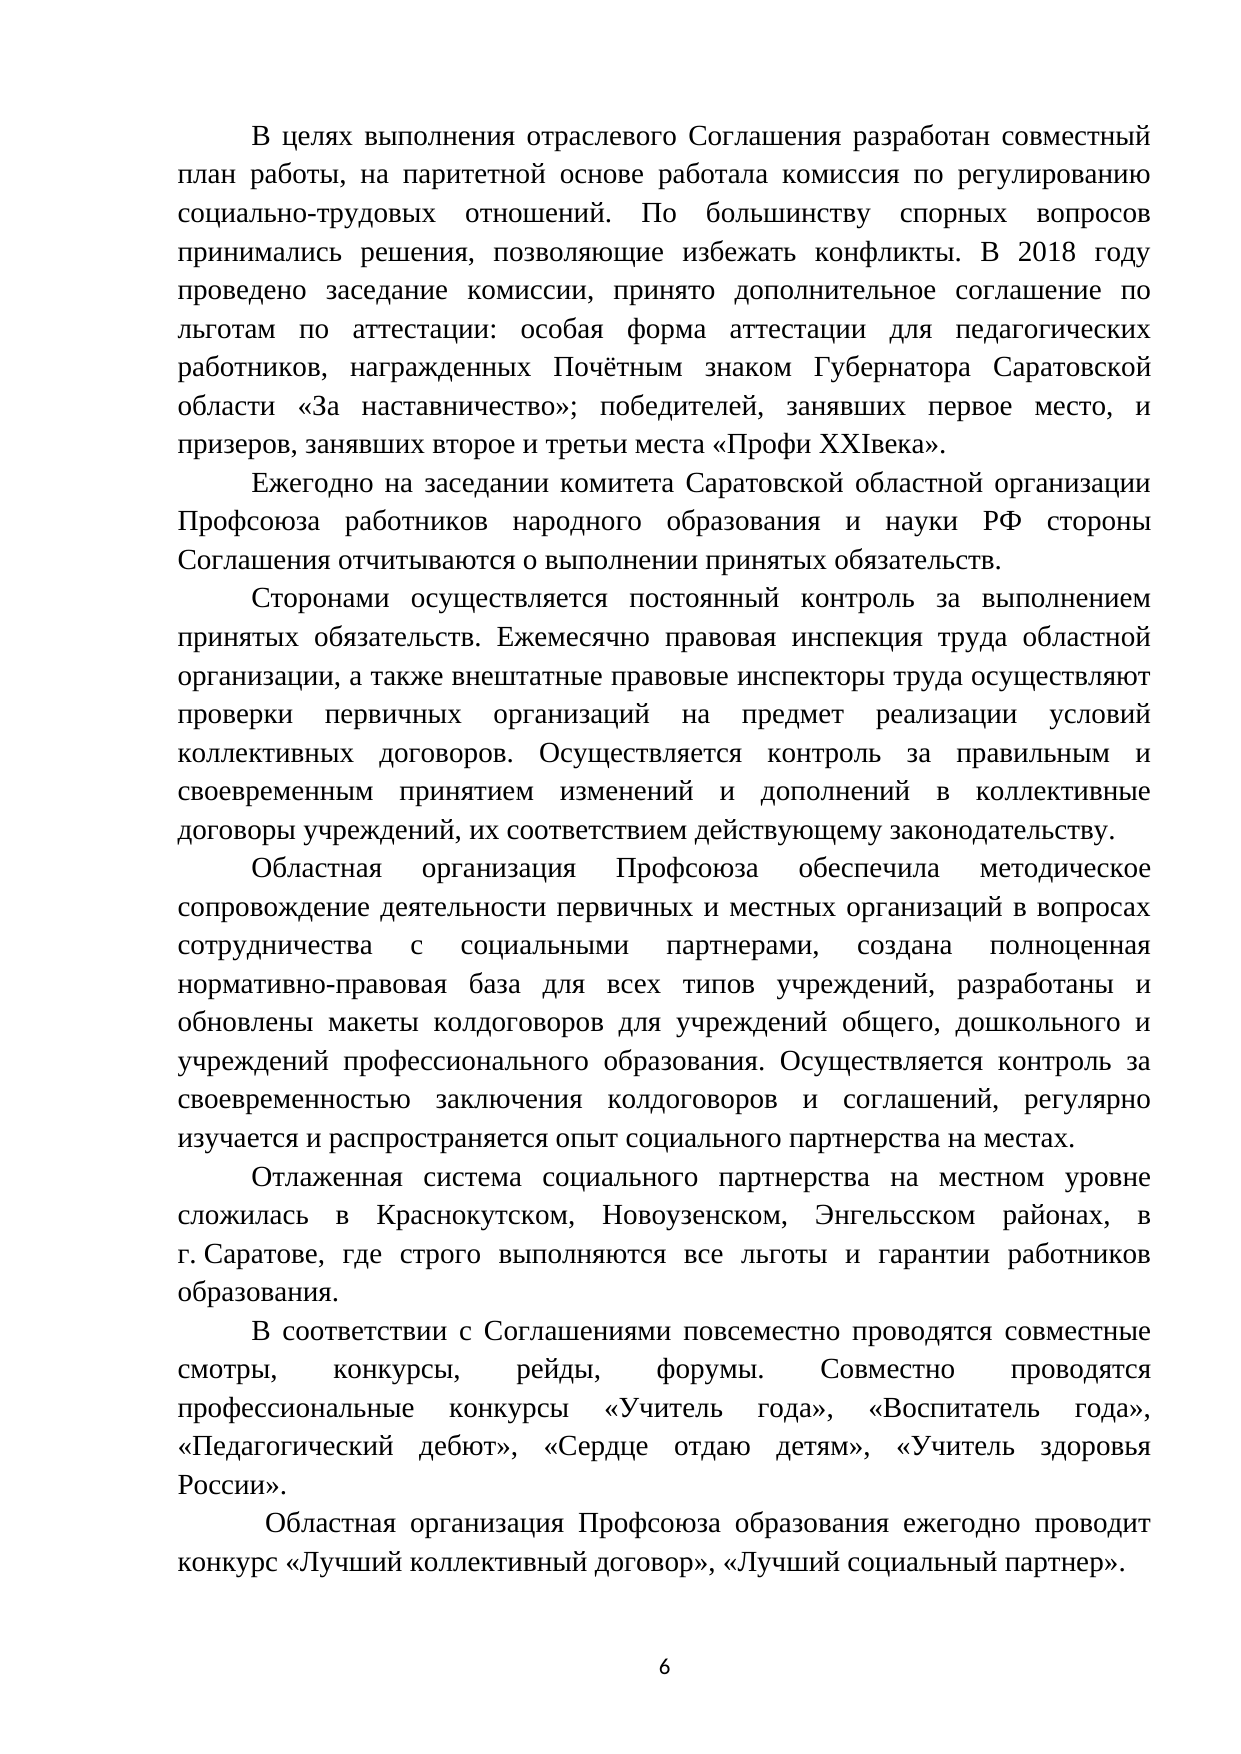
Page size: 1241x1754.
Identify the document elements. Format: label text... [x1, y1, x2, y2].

text Областная организация Профсоюза обеспечила методическое сопровождение деятельности первичных и местных организаций в вопросах сотрудничества с социальными партнерами, создана полноценная нормативно-правовая база для всех типов учреждений, разработаны и обновлены макеты колдоговоров для учреждений общего, дошкольного и учреждений профессионального образования. Осуществляется контроль за своевременностью заключения колдоговоров и соглашений, регулярно изучается и распространяется опыт социального партнерства на местах. [177, 850, 1152, 1154]
text В соответствии с Соглашениями повсеместно проводятся совместные смотры, конкурсы, рейды, форумы. Совместно проводятся профессиональные конкурсы «Учитель года», «Воспитатель года», «Педагогический дебют», «Сердце отдаю детям», «Учитель здоровья России». [177, 1313, 1152, 1501]
text Областная организация Профсоюза образования ежегодно проводит конкурс «Лучший коллективный договор», «Лучший социальный партнер». [177, 1506, 1152, 1578]
text Отлаженная система социального партнерства на местном уровне сложилась в Краснокутском, Новоузенском, Энгельсском районах, в г. Саратове, где строго выполняются все льготы и гарантии работников образования. [177, 1159, 1152, 1308]
text В целях выполнения отраслевого Соглашения разработан совместный план работы, на паритетной основе работала комиссия по регулированию социально-трудовых отношений. По большинству спорных вопросов принимались решения, позволяющие избежать конфликты. В 2018 году проведено заседание комиссии, принято дополнительное соглашение по льготам по аттестации: особая форма аттестации для педагогических работников, награжденных Почётным знаком Губернатора Саратовской области «За наставничество»; победителей, занявших первое место, и призеров, занявших второе и третьи места «Профи XXIвека». [177, 118, 1152, 460]
text Ежегодно на заседании комитета Саратовской областной организации Профсоюза работников народного образования и науки РФ стороны Соглашения отчитываются о выполнении принятых обязательств. [177, 465, 1152, 576]
text Сторонами осуществляется постоянный контроль за выполнением принятых обязательств. Ежемесячно правовая инспекция труда областной организации, а также внештатные правовые инспекторы труда осуществляют проверки первичных организаций на предмет реализации условий коллективных договоров. Осуществляется контроль за правильным и своевременным принятием изменений и дополнений в коллективные договоры учреждений, их соответствием действующему законодательству. [177, 581, 1152, 845]
